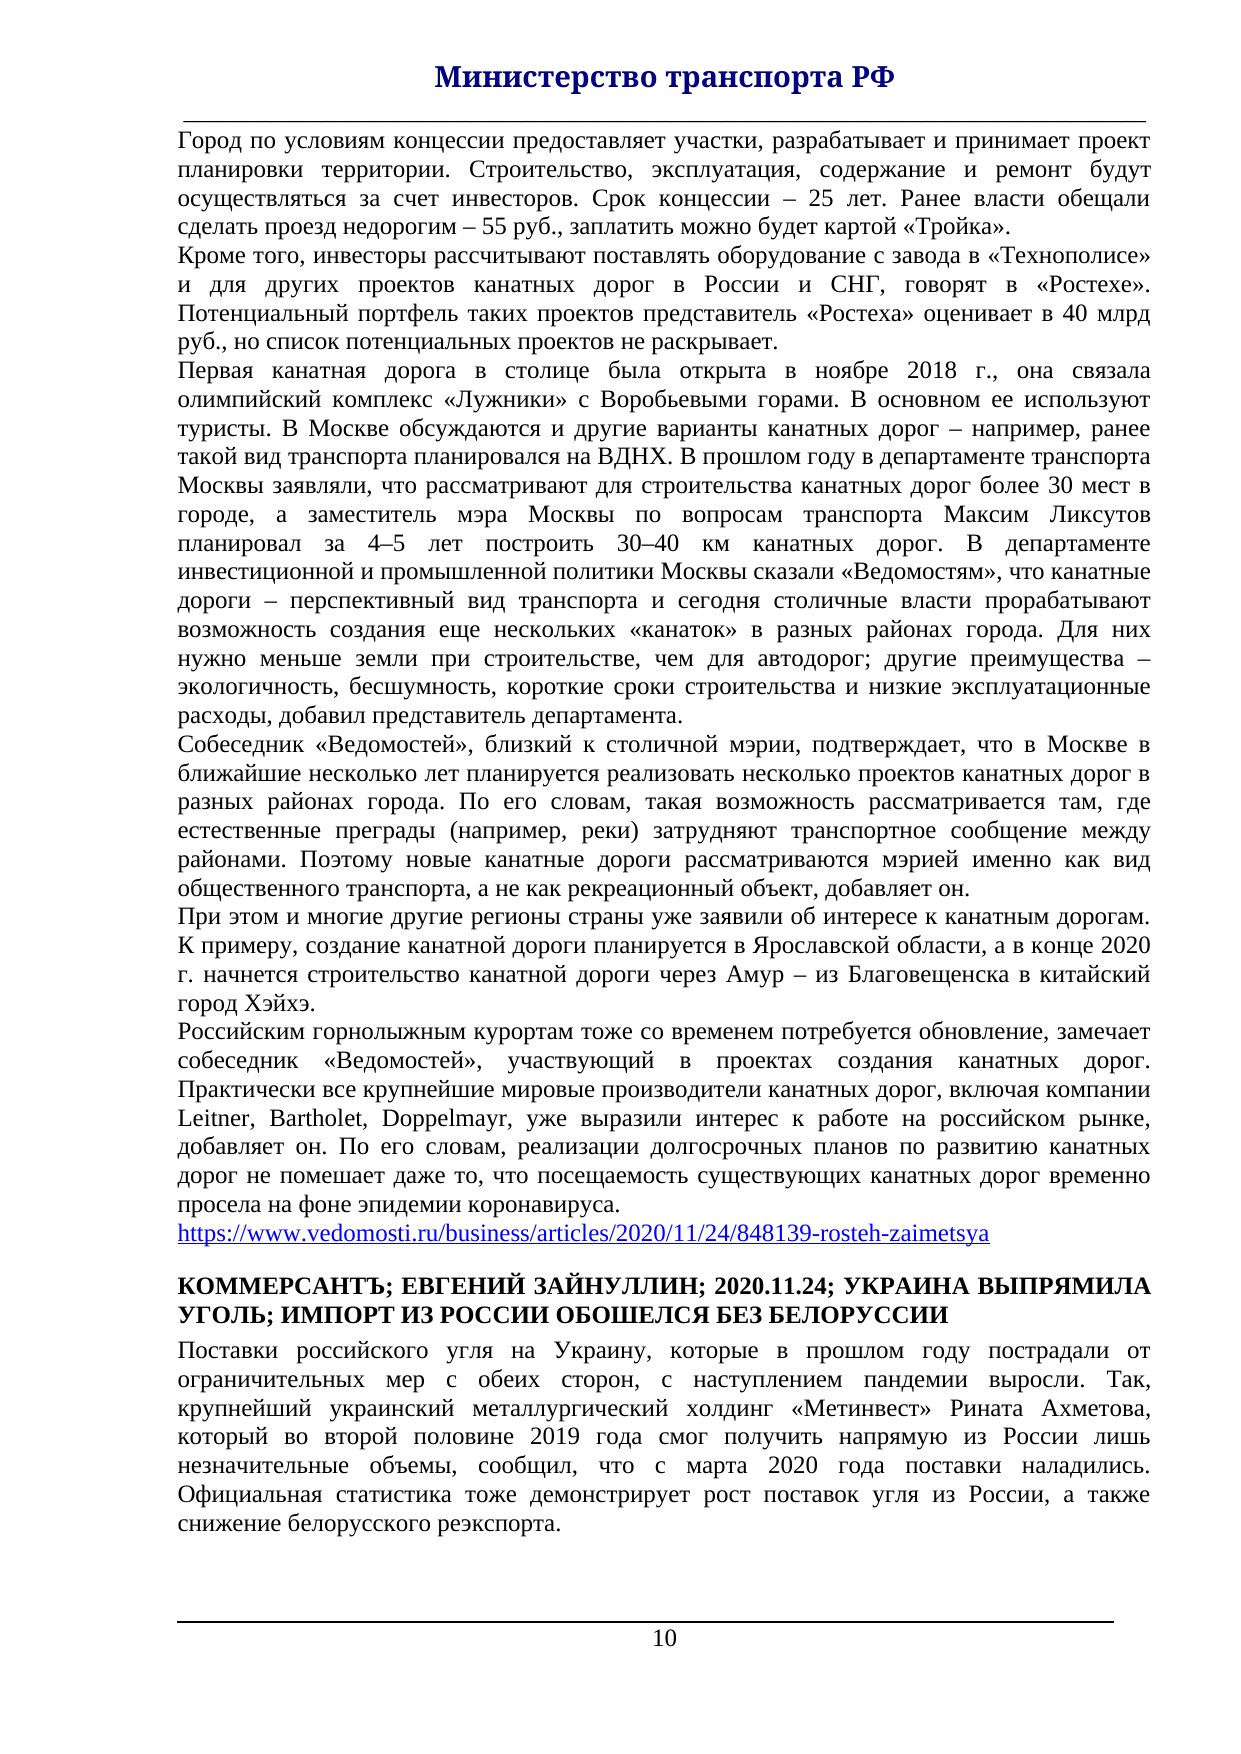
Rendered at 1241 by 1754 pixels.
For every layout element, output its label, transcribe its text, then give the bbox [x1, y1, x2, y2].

text Российским горнолыжным курортам тоже со временем потребуется обновление, замечает собеседник «Ведомостей», участвующий в проектах создания канатных дорог. Практически все крупнейшие мировые производители канатных дорог, включая компании Leitner, Bartholet, Doppelmayr, уже выразили интерес к работе на российском рынке, добавляет он. По его словам, реализации долгосрочных планов по развитию канатных дорог не помешает даже то, что посещаемость существующих канатных дорог временно просела на фоне эпидемии коронавируса. [177, 1016, 1152, 1218]
subtitle КОММЕРСАНТЪ; ЕВГЕНИЙ ЗАЙНУЛЛИН; 2020.11.24; УКРАИНА ВЫПРЯМИЛА УГОЛЬ; ИМПОРТ ИЗ РОССИИ ОБОШЕЛСЯ БЕЗ БЕЛОРУССИИ [177, 1271, 1152, 1329]
text Собеседник «Ведомостей», близкий к столичной мэрии, подтверждает, что в Москве в ближайшие несколько лет планируется реализовать несколько проектов канатных дорог в разных районах города. По его словам, такая возможность рассматривается там, где естественные преграды (например, реки) затрудняют транспортное сообщение между районами. Поэтому новые канатные дороги рассматриваются мэрией именно как вид общественного транспорта, а не как рекреационный объект, добавляет он. [177, 729, 1152, 901]
text https://www.vedomosti.ru/business/articles/2020/11/24/848139-rosteh-zaimetsya [177, 1218, 1152, 1246]
text Первая канатная дорога в столице была открыта в ноябре 2018 г., она связала олимпийский комплекс «Лужники» с Воробьевыми горами. В основном ее используют туристы. В Москве обсуждаются и другие варианты канатных дорог – например, ранее такой вид транспорта планировался на ВДНХ. В прошлом году в департаменте транспорта Москвы заявляли, что рассматривают для строительства канатных дорог более 30 мест в городе, а заместитель мэра Москвы по вопросам транспорта Максим Ликсутов планировал за 4–5 лет построить 30–40 км канатных дорог. В департаменте инвестиционной и промышленной политики Москвы сказали «Ведомостям», что канатные дороги – перспективный вид транспорта и сегодня столичные власти прорабатывают возможность создания еще нескольких «канаток» в разных районах города. Для них нужно меньше земли при строительстве, чем для автодорог; другие преимущества – экологичность, бесшумность, короткие сроки строительства и низкие эксплуатационные расходы, добавил представитель департамента. [177, 355, 1152, 729]
text Поставки российского угля на Украину, которые в прошлом году пострадали от ограничительных мер с обеих сторон, с наступлением пандемии выросли. Так, крупнейший украинский металлургический холдинг «Метинвест» Рината Ахметова, который во второй половине 2019 года смог получить напрямую из России лишь незначительные объемы, сообщил, что с марта 2020 года поставки наладились. Официальная статистика тоже демонстрирует рост поставок угля из России, а также снижение белорусского реэкспорта. [177, 1335, 1152, 1536]
text При этом и многие другие регионы страны уже заявили об интересе к канатным дорогам. К примеру, создание канатной дороги планируется в Ярославской области, а в конце 2020 г. начнется строительство канатной дороги через Амур – из Благовещенска в китайский город Хэйхэ. [177, 901, 1152, 1016]
text Город по условиям концессии предоставляет участки, разрабатывает и принимает проект планировки территории. Строительство, эксплуатация, содержание и ремонт будут осуществляться за счет инвесторов. Срок концессии – 25 лет. Ранее власти обещали сделать проезд недорогим – 55 руб., заплатить можно будет картой «Тройка». [177, 125, 1152, 240]
text Кроме того, инвесторы рассчитывают поставлять оборудование с завода в «Технополисе» и для других проектов канатных дорог в России и СНГ, говорят в «Ростехе». Потенциальный портфель таких проектов представитель «Ростеха» оценивает в 40 млрд руб., но список потенциальных проектов не раскрывает. [177, 240, 1152, 355]
